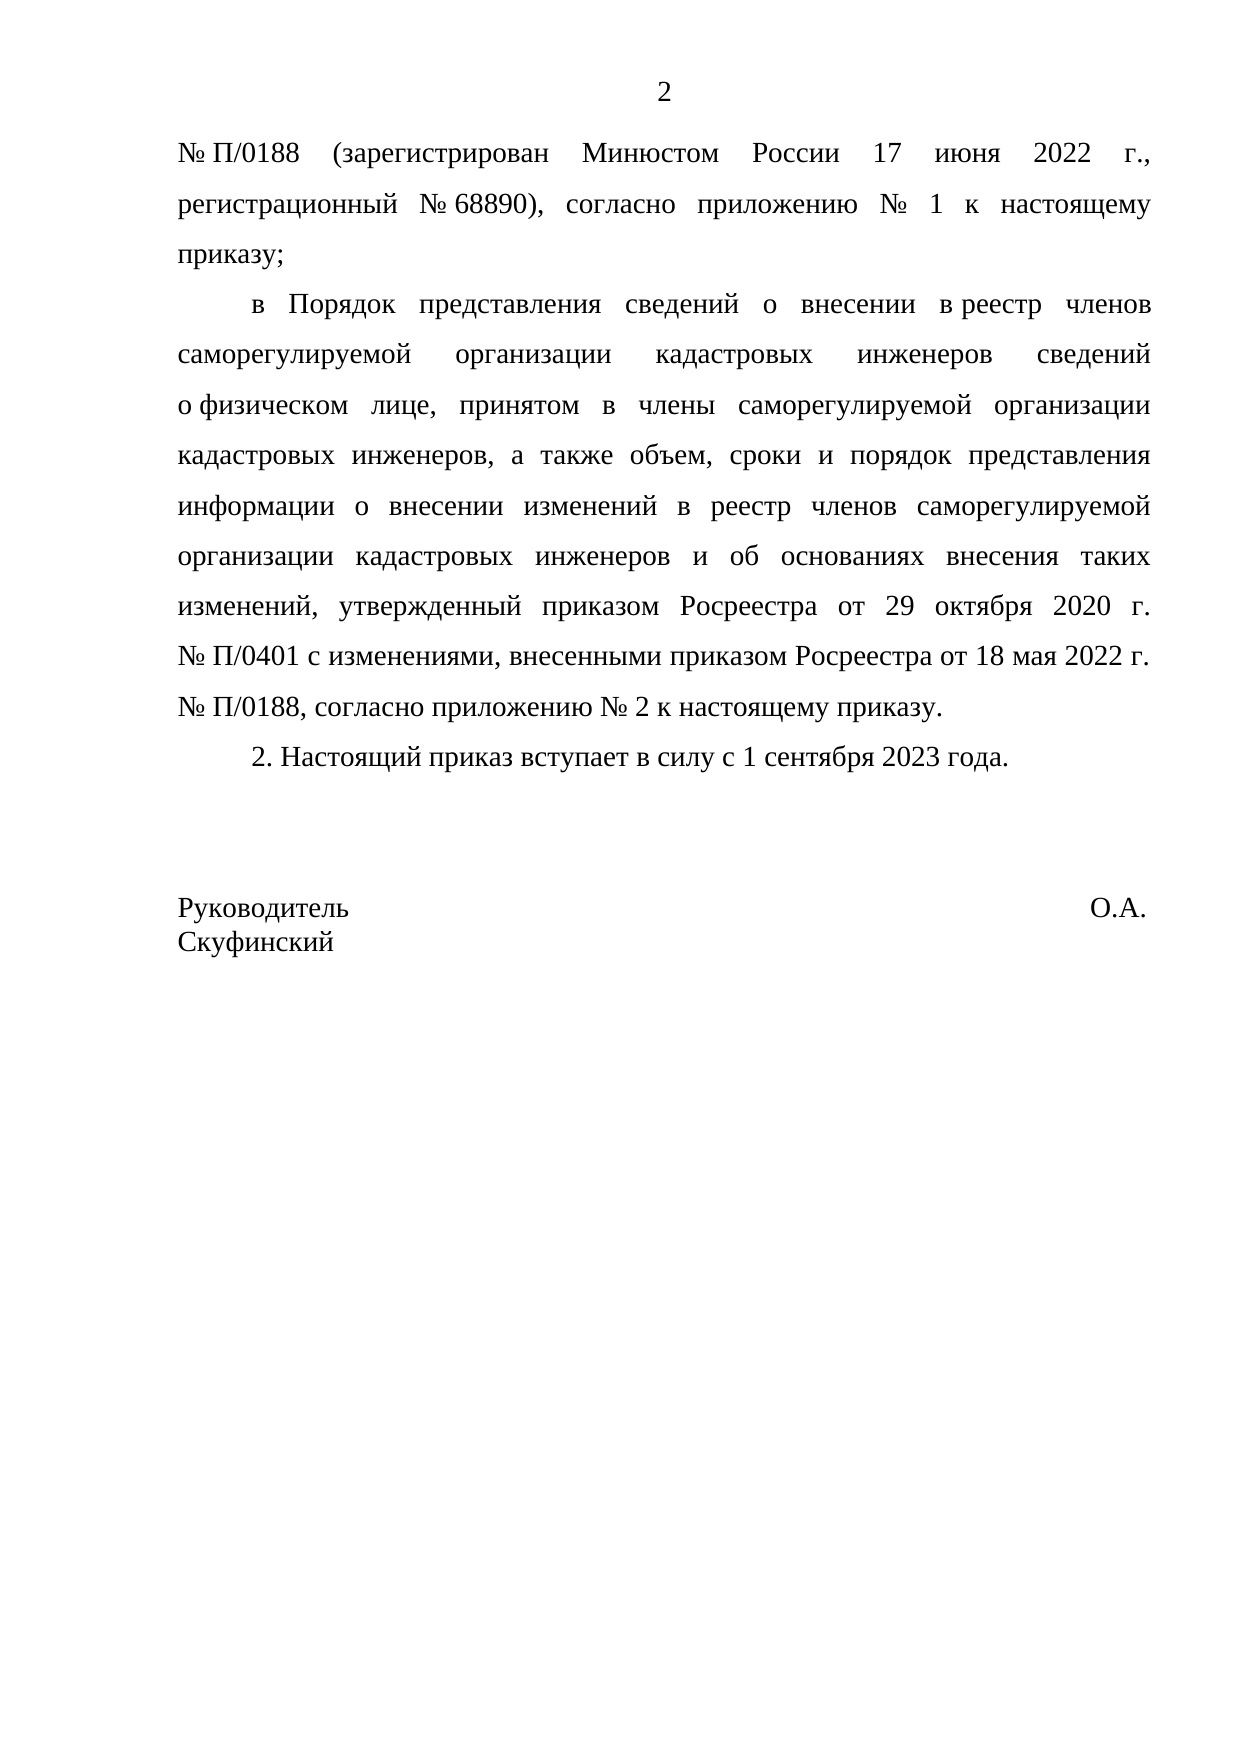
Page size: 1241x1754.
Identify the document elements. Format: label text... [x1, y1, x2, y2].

text в Порядок представления сведений о внесении в реестр членов саморегулируемой организации кадастровых инженеров сведений о физическом лице, принятом в члены саморегулируемой организации кадастровых инженеров, а также объем, сроки и порядок представления информации о внесении изменений в реестр членов саморегулируемой организации кадастровых инженеров и об основаниях внесения таких изменений, утвержденный приказом Росреестра от 29 октября 2020 г. № П/0401 с изменениями, внесенными приказом Росреестра от 18 мая 2022 г. № П/0188, согласно приложению № 2 к настоящему приказу. [177, 286, 1152, 722]
text Руководитель О.А. Скуфинский [177, 890, 1152, 957]
text 2. Настоящий приказ вступает в силу с 1 сентября 2023 года. [177, 739, 1152, 773]
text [177, 135, 1152, 269]
